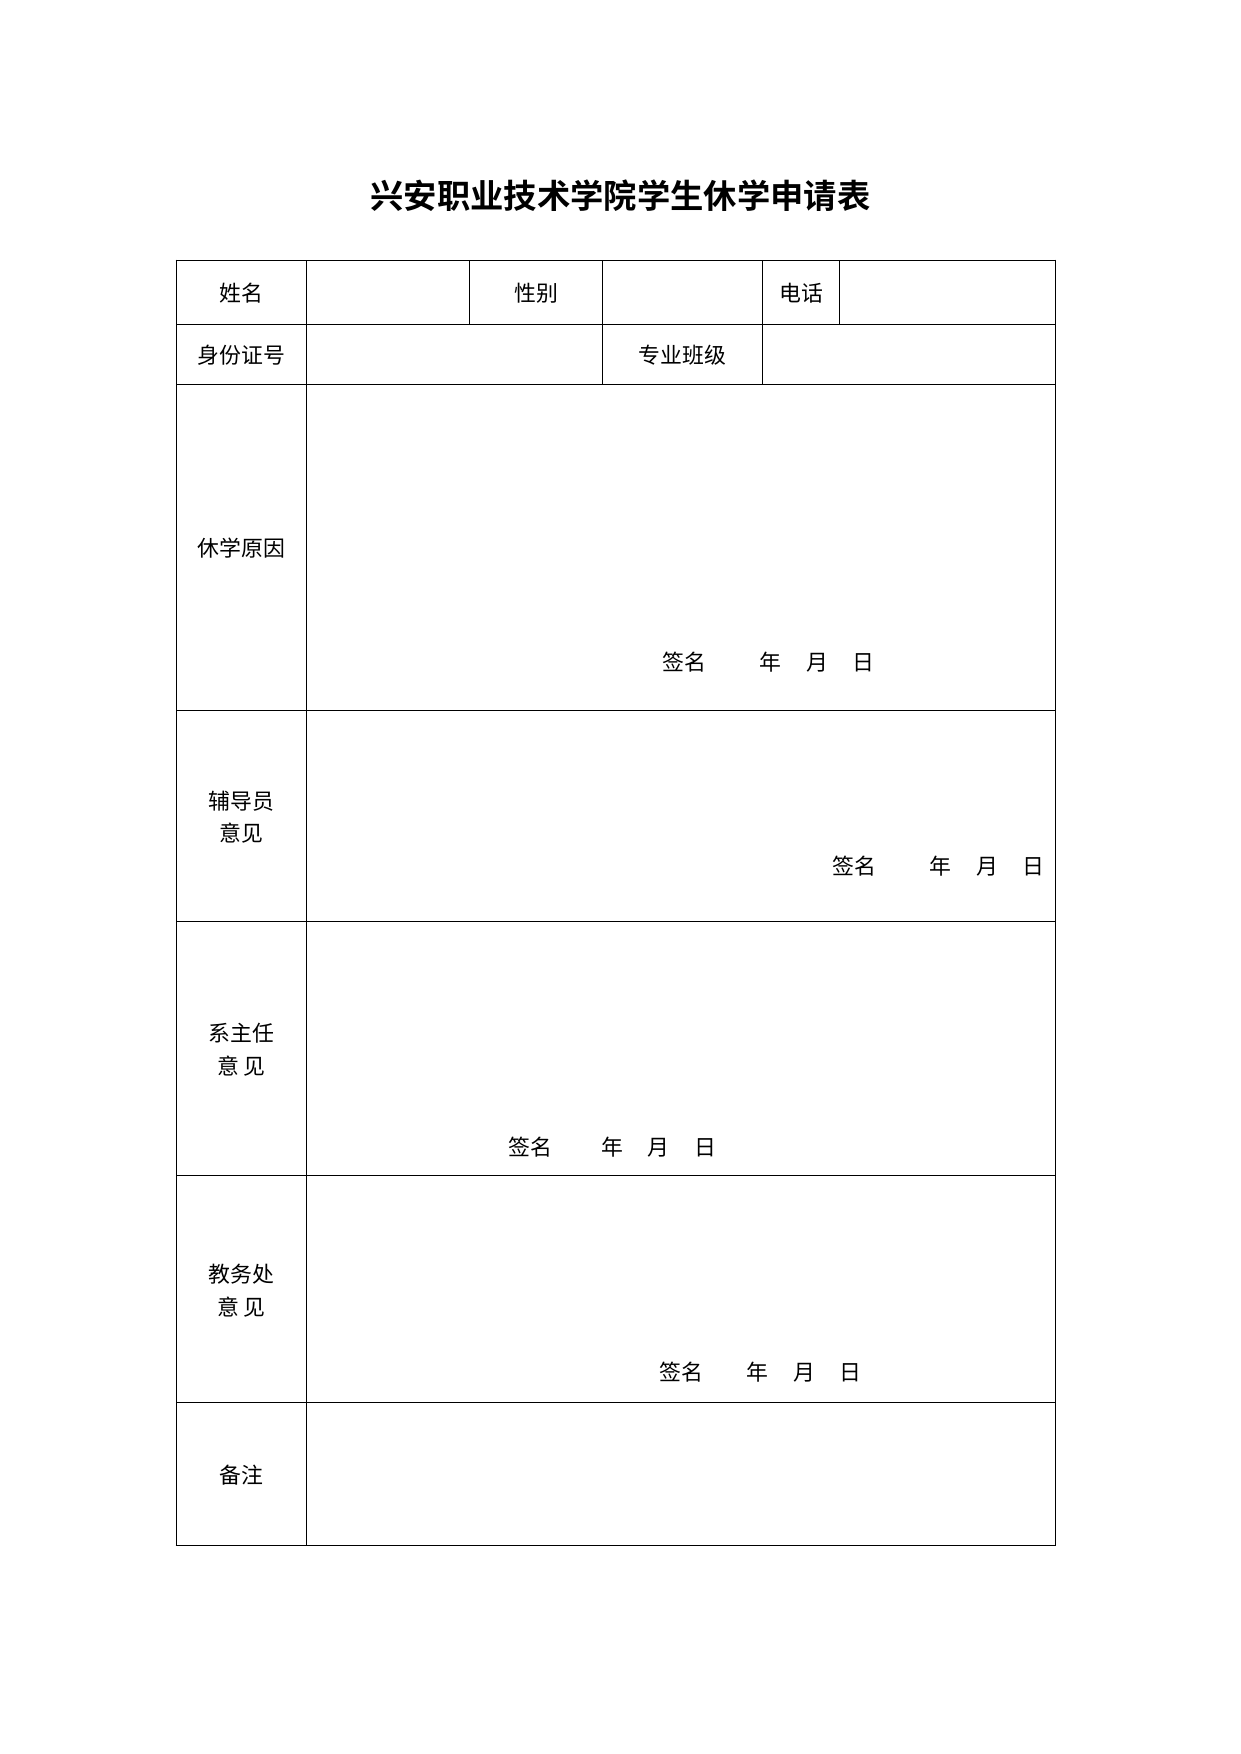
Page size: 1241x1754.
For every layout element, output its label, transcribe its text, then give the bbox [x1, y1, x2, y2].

table_cell 签名 年 月 日 [307, 385, 1055, 709]
table_cell 签名 年 月 日 [307, 1176, 1055, 1402]
table_cell 签名 年 月 日 [307, 711, 1055, 921]
table_cell 专业班级 [603, 325, 762, 383]
table_cell 备注 [177, 1403, 306, 1544]
table_header [603, 261, 762, 324]
table_cell 教务处 意 见 [177, 1176, 306, 1402]
table_cell 身份证号 [177, 325, 306, 383]
table_cell 辅导员 意见 [177, 711, 306, 921]
table_cell [307, 325, 602, 383]
table_cell 系主任 意 见 [177, 922, 306, 1175]
table_cell [763, 325, 1055, 383]
table_header 姓名 [177, 261, 306, 324]
table_header [307, 261, 469, 324]
table_cell [307, 1403, 1055, 1544]
table_cell 签名 年 月 日 [307, 922, 1055, 1175]
text 兴安职业技术学院学生休学申请表 [187, 162, 1053, 227]
table_header [840, 261, 1055, 324]
table_header 电话 [763, 261, 839, 324]
table_header 性别 [470, 261, 602, 324]
table_cell 休学原因 [177, 385, 306, 709]
